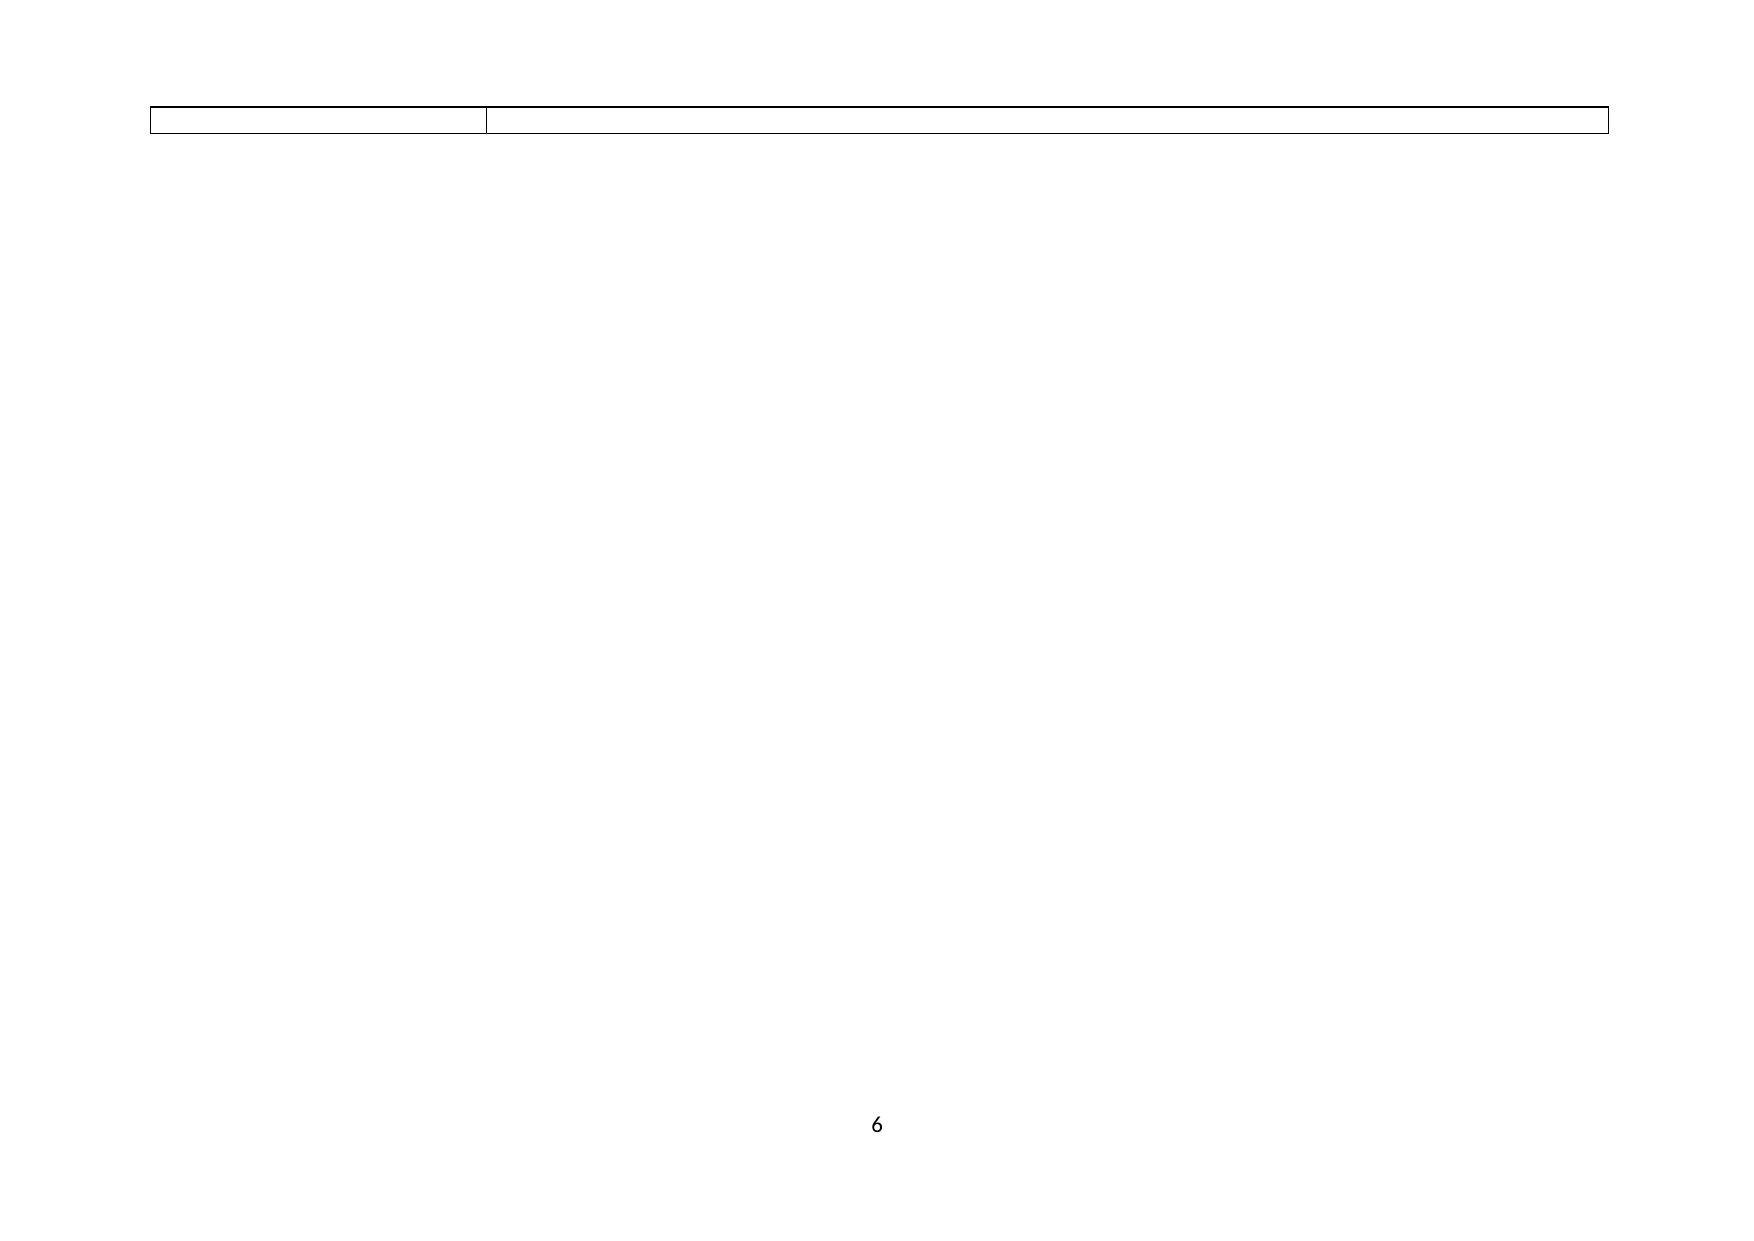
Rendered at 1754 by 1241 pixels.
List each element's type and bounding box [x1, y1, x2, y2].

table_cell [151, 108, 486, 133]
table_cell [487, 108, 1608, 133]
